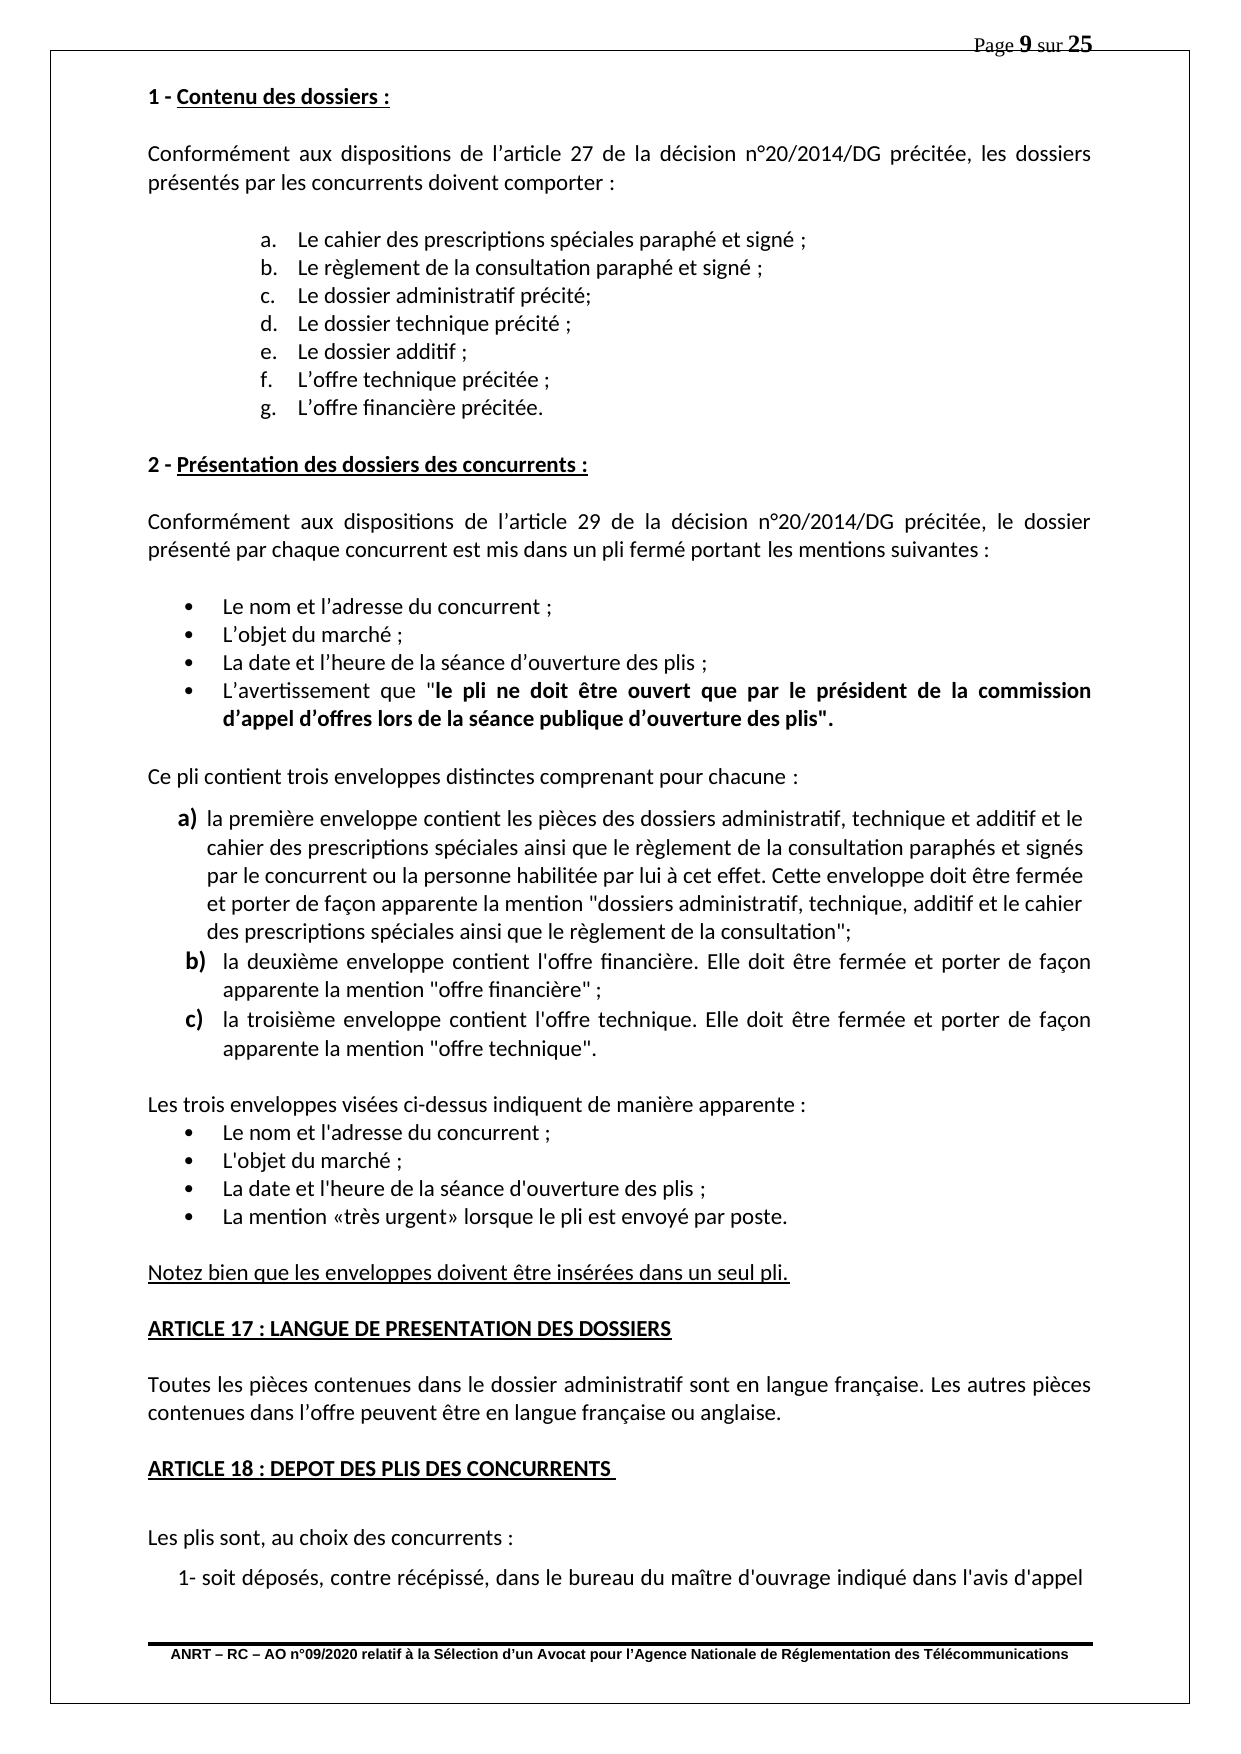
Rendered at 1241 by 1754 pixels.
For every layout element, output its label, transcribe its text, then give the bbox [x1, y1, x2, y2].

list Le nom et l’adresse du concurrent ; [185, 592, 1093, 621]
text ARTICLE 18 : DEPOT DES PLIS DES CONCURRENTS [148, 1454, 1093, 1482]
list Le règlement de la consultation paraphé et signé ; [260, 253, 1093, 281]
list L’objet du marché ; [185, 621, 1093, 648]
list La date et l’heure de la séance d’ouverture des plis ; [185, 648, 1093, 677]
list L'objet du marché ; [185, 1146, 1093, 1174]
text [177, 1563, 1085, 1591]
text 2 - Présentation des dossiers des concurrents : [148, 450, 1093, 478]
list la première enveloppe contient les pièces des dossiers administratif, technique et additif et le cahier des prescriptions spéciales ainsi que le règlement de la consultation paraphés et signés par le concurrent ou la personne habilitée par lui à cet effet. Cette enveloppe doit être fermée et porter de façon apparente la mention "dossiers administratif, technique, additif et le cahier des prescriptions spéciales ainsi que le règlement de la consultation"; [177, 802, 1085, 945]
text Les trois enveloppes visées ci-dessus indiquent de manière apparente : [148, 1090, 1093, 1118]
list L’offre financière précitée. [260, 393, 1093, 421]
list Le nom et l'adresse du concurrent ; [185, 1118, 1093, 1146]
list La date et l'heure de la séance d'ouverture des plis ; [185, 1174, 1093, 1202]
list Le dossier technique précité ; [260, 309, 1093, 337]
text Notez bien que les enveloppes doivent être insérées dans un seul pli. [148, 1258, 1093, 1286]
text Conformément aux dispositions de l’article 27 de la décision n°20/2014/DG précitée, les dossiers présentés par les concurrents doivent comporter : [148, 139, 1093, 196]
list Le dossier administratif précité; [260, 281, 1093, 309]
list L’offre technique précitée ; [260, 365, 1093, 393]
list La mention «très urgent» lorsque le pli est envoyé par poste. [185, 1202, 1093, 1230]
text Toutes les pièces contenues dans le dossier administratif sont en langue française. Les autres pièces contenues dans l’offre peuvent être en langue française ou anglaise. [148, 1370, 1093, 1426]
text Ce pli contient trois enveloppes distinctes comprenant pour chacune : [148, 762, 1093, 790]
list Le dossier additif ; [260, 337, 1093, 365]
text Conformément aux dispositions de l’article 29 de la décision n°20/2014/DG précitée, le dossier présenté par chaque concurrent est mis dans un pli fermé portant les mentions suivantes : [148, 507, 1093, 563]
list la troisième enveloppe contient l'offre technique. Elle doit être fermée et porter de façon apparente la mention "offre technique". [185, 1003, 1093, 1062]
list L’avertissement que "le pli ne doit être ouvert que par le président de la commission d’appel d’offres lors de la séance publique d’ouverture des plis". [185, 677, 1093, 733]
list la deuxième enveloppe contient l'offre financière. Elle doit être fermée et porter de façon apparente la mention "offre financière" ; [185, 945, 1093, 1003]
text ARTICLE 17 : LANGUE DE PRESENTATION DES DOSSIERS [148, 1314, 1093, 1342]
text Les plis sont, au choix des concurrents : [148, 1523, 1085, 1551]
text 1 - Contenu des dossiers : [148, 82, 1093, 110]
list Le cahier des prescriptions spéciales paraphé et signé ; [260, 225, 1093, 253]
